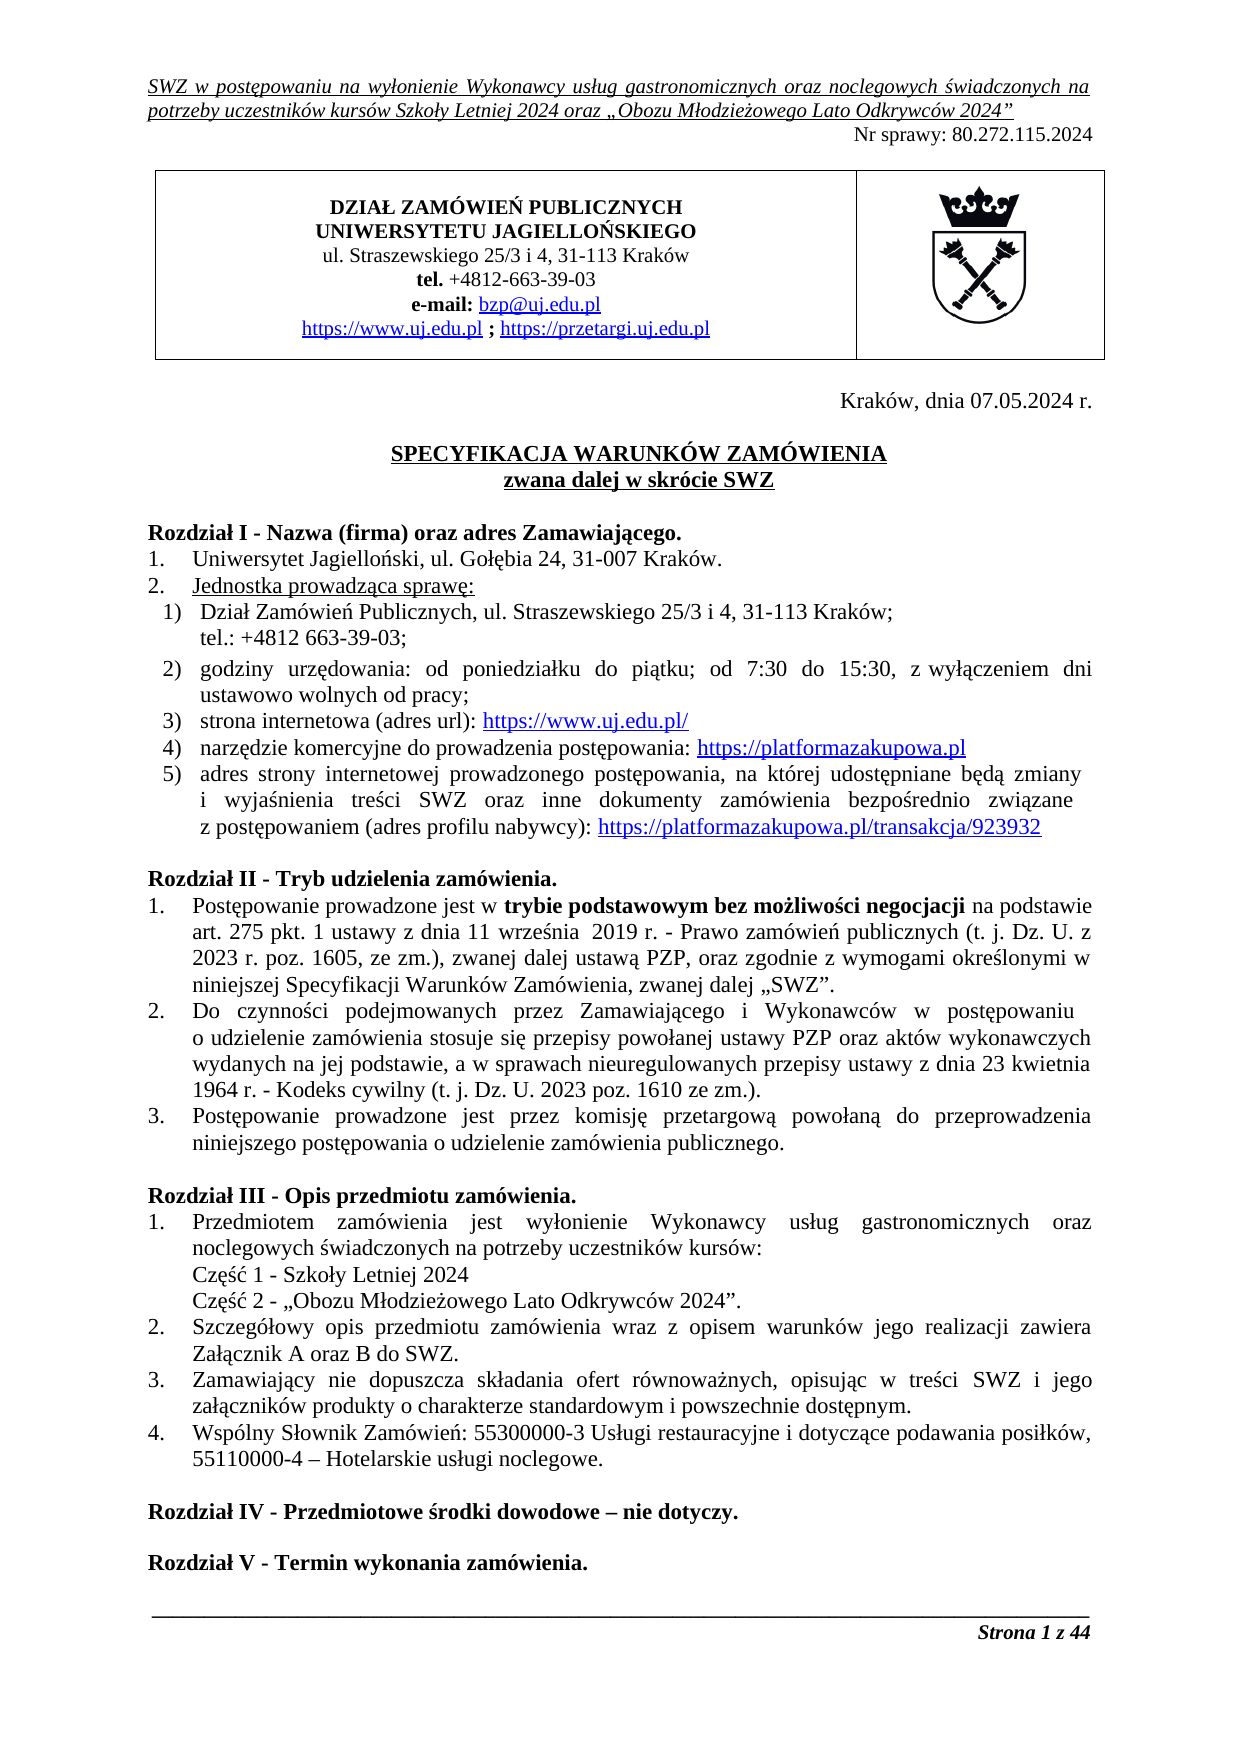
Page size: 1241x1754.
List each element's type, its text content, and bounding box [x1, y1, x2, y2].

list Część 1 - Szkoły Letniej 2024 [192, 1261, 1092, 1287]
text Rozdział IV - Przedmiotowe środki dowodowe – nie dotyczy. [133, 1498, 1092, 1524]
list Dział Zamówień Publicznych, ul. Straszewskiego 25/3 i 4, 31-113 Kraków; [162, 598, 1092, 624]
text Rozdział I - Nazwa (firma) oraz adres Zamawiającego. [148, 519, 1092, 545]
table_header [857, 171, 1104, 358]
table_header DZIAŁ ZAMÓWIEŃ PUBLICZNYCH UNIWERSYTETU JAGIELLOŃSKIEGO ul. Straszewskiego 25/3 i 4, 31-113 Kraków tel. +4812-663-39-03 e-mail: bzp@uj.edu.pl https://www.uj.edu.pl ; https://przetargi.uj.edu.pl [156, 171, 856, 358]
list Część 2 - „Obozu Młodzieżowego Lato Odkrywców 2024”. [192, 1287, 1092, 1313]
list Jednostka prowadząca sprawę: [148, 572, 1092, 598]
text Kraków, dnia 07.05.2024 r. [185, 387, 1092, 413]
list tel.: +4812 663-39-03; [200, 624, 1092, 651]
list Zamawiający nie dopuszcza składania ofert równoważnych, opisując w treści SWZ i jego załączników produkty o charakterze standardowym i powszechnie dostępnym. [148, 1366, 1092, 1419]
list Wspólny Słownik Zamówień: 55300000-3 Usługi restauracyjne i dotyczące podawania posiłków, 55110000-4 – Hotelarskie usługi noclegowe. [148, 1419, 1092, 1472]
list Szczegółowy opis przedmiotu zamówienia wraz z opisem warunków jego realizacji zawiera Załącznik A oraz B do SWZ. [148, 1313, 1092, 1366]
list strona internetowa (adres url): https://www.uj.edu.pl/ [162, 707, 1092, 734]
list Postępowanie prowadzone jest w trybie podstawowym bez możliwości negocjacji na podstawie art. 275 pkt. 1 ustawy z dnia 11 września 2019 r. - Prawo zamówień publicznych (t. j. Dz. U. z 2023 r. poz. 1605, ze zm.), zwanej dalej ustawą PZP, oraz zgodnie z wymogami określonymi w niniejszej Specyfikacji Warunków Zamówienia, zwanej dalej „SWZ”. [148, 892, 1092, 997]
text SPECYFIKACJA WARUNKÓW ZAMÓWIENIA [185, 440, 1092, 466]
list Postępowanie prowadzone jest przez komisję przetargową powołaną do przeprowadzenia niniejszego postępowania o udzielenie zamówienia publicznego. [148, 1103, 1092, 1155]
list adres strony internetowej prowadzonego postępowania, na której udostępniane będą zmiany i wyjaśnienia treści SWZ oraz inne dokumenty zamówienia bezpośrednio związane z postępowaniem (adres profilu nabywcy): https://platformazakupowa.pl/transakcja/923932 [162, 760, 1092, 839]
text Rozdział III - Opis przedmiotu zamówienia. [148, 1182, 1092, 1208]
list Uniwersytet Jagielloński, ul. Gołębia 24, 31-007 Kraków. [148, 545, 1092, 572]
text zwana dalej w skrócie SWZ [185, 466, 1092, 493]
text Rozdział V - Termin wykonania zamówienia. [148, 1549, 1092, 1576]
list godziny urzędowania: od poniedziałku do piątku; od 7:30 do 15:30, z wyłączeniem dni ustawowo wolnych od pracy; [162, 654, 1092, 707]
list Przedmiotem zamówienia jest wyłonienie Wykonawcy usług gastronomicznych oraz noclegowych świadczonych na potrzeby uczestników kursów: [148, 1208, 1092, 1261]
picture [904, 171, 1057, 348]
list Do czynności podejmowanych przez Zamawiającego i Wykonawców w postępowaniu o udzielenie zamówienia stosuje się przepisy powołanej ustawy PZP oraz aktów wykonawczych wydanych na jej podstawie, a w sprawach nieuregulowanych przepisy ustawy z dnia 23 kwietnia 1964 r. - Kodeks cywilny (t. j. Dz. U. 2023 poz. 1610 ze zm.). [148, 997, 1092, 1103]
text Rozdział II - Tryb udzielenia zamówienia. [148, 865, 1092, 892]
list narzędzie komercyjne do prowadzenia postępowania: https://platformazakupowa.pl [162, 734, 1092, 760]
